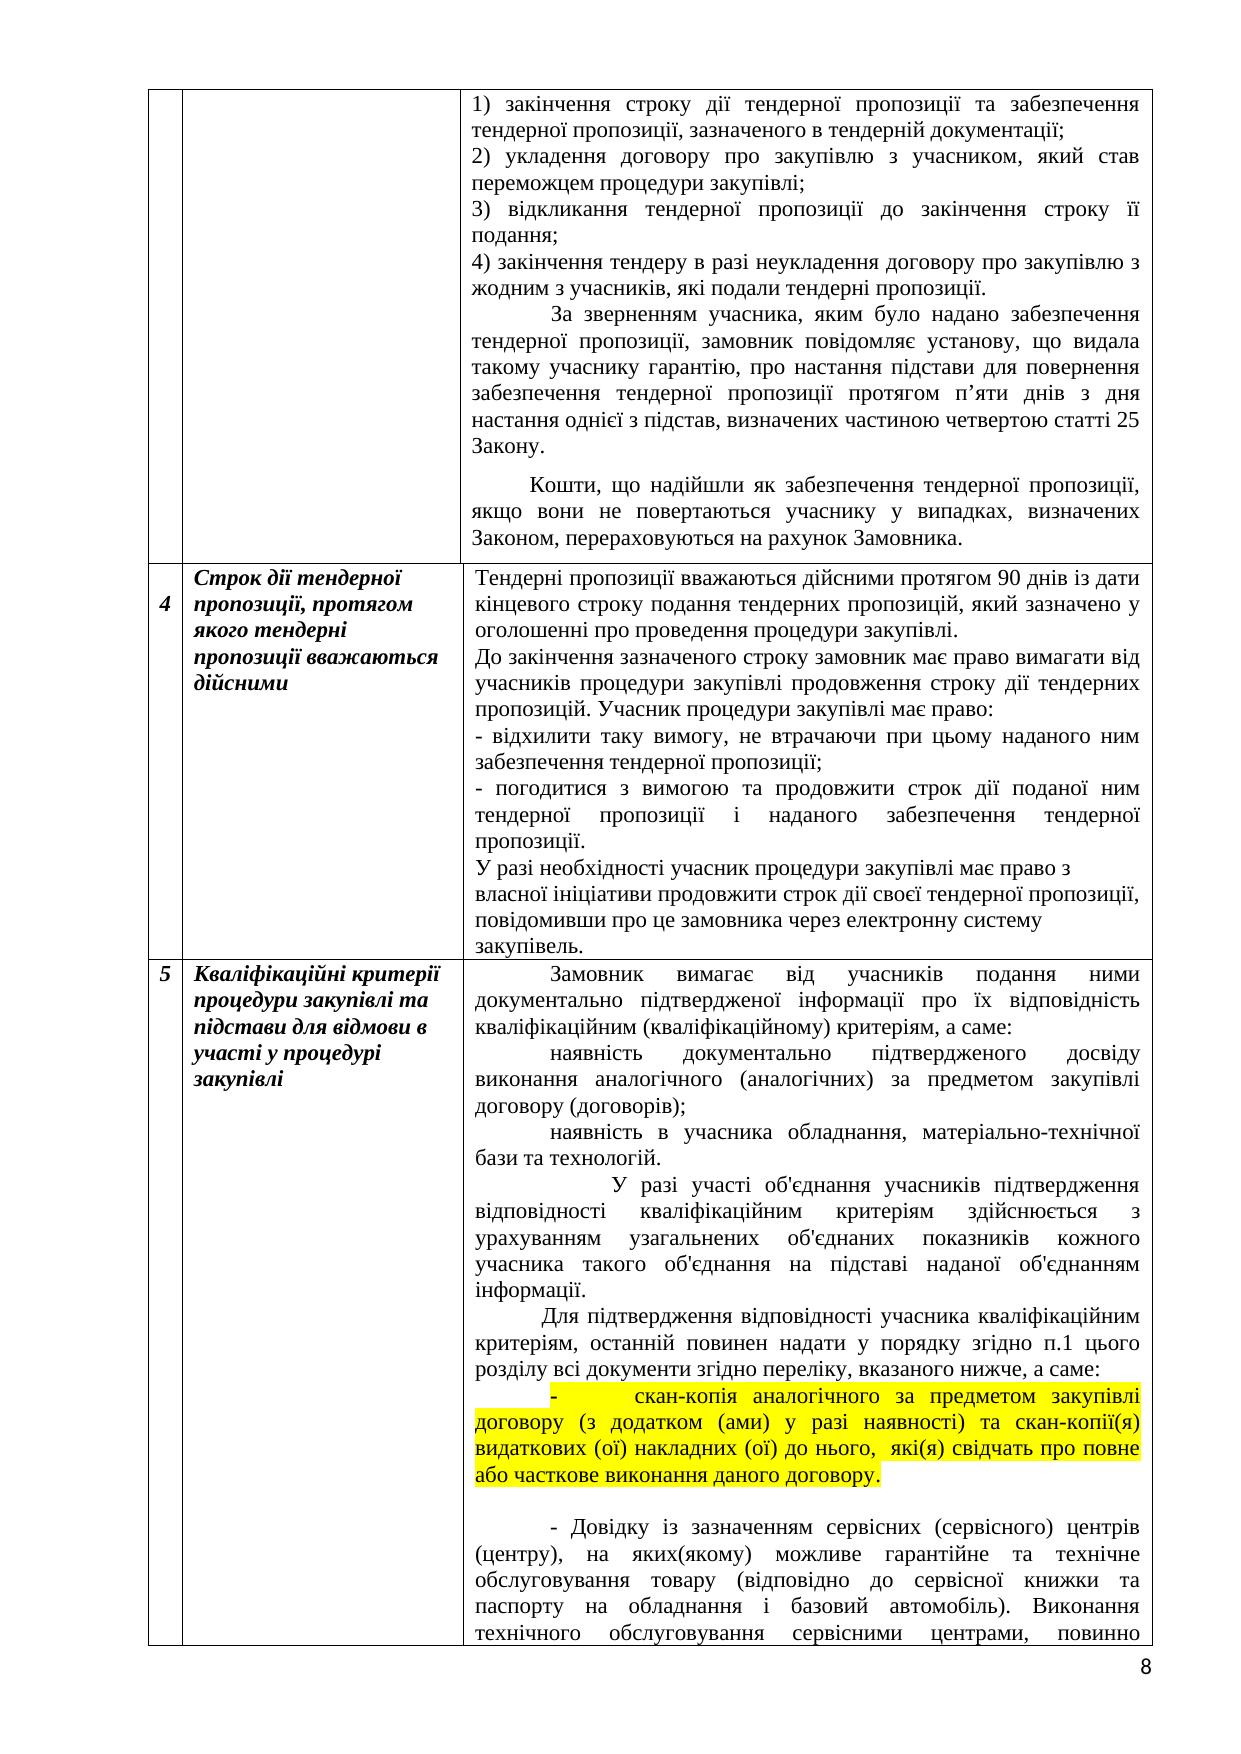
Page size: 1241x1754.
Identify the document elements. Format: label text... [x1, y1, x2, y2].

table_cell Тендерні пропозиції вважаються дійсними протягом 90 днів із дати кінцевого строку подання тендерних пропозицій, який зазначено у оголошенні про проведення процедури закупівлі. До закінчення зазначеного строку замовник має право вимагати від учасників процедури закупівлі продовження строку дії тендерних пропозицій. Учасник процедури закупівлі має право: - відхилити таку вимогу, не втрачаючи при цьому наданого ним забезпечення тендерної пропозиції; - погодитися з вимогою та продовжити строк дії поданої ним тендерної пропозиції і наданого забезпечення тендерної пропозиції. У разі необхідності учасник процедури закупівлі має право з власної ініціативи продовжити строк дії своєї тендерної пропозиції, повідомивши про це замовника через електронну систему закупівель. [464, 564, 1152, 959]
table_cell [183, 90, 460, 563]
table_cell 3 [149, 90, 182, 563]
table_cell 5 [149, 960, 182, 1645]
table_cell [464, 960, 1152, 1645]
table_cell Строк дії тендерної пропозиції, протягом якого тендерні пропозиції вважаються дійсними [183, 564, 463, 959]
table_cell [183, 960, 463, 1645]
table_cell 4 [149, 564, 182, 959]
